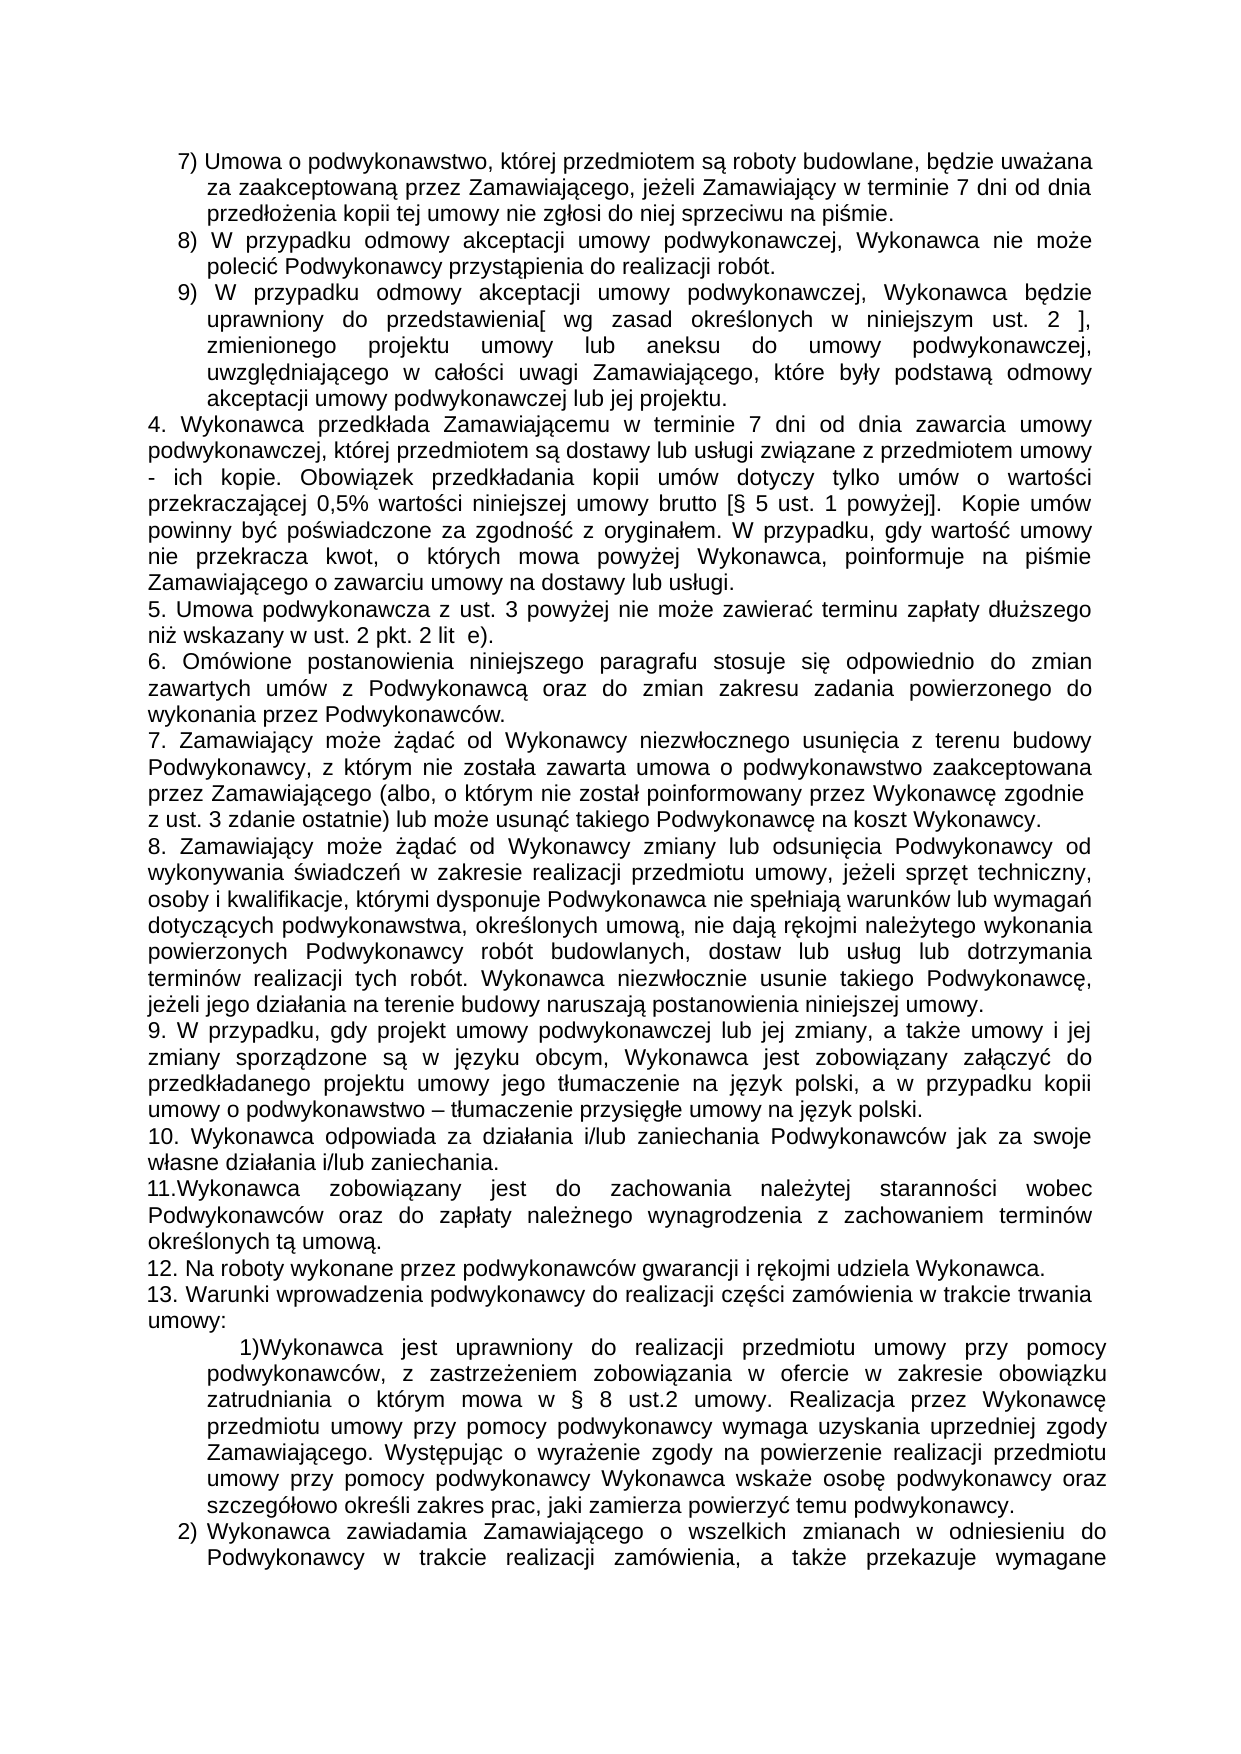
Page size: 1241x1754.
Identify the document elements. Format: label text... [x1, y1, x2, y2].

text 7. Zamawiający może żądać od Wykonawcy niezwłocznego usunięcia z terenu budowy Podwykonawcy, z którym nie została zawarta umowa o podwykonawstwo zaakceptowana przez Zamawiającego (albo, o którym nie został poinformowany przez Wykonawcę zgodnie z ust. 3 zdanie ostatnie) lub może usunąć takiego Podwykonawcę na koszt Wykonawcy. [148, 727, 1093, 833]
text 9. W przypadku, gdy projekt umowy podwykonawczej lub jej zmiany, a także umowy i jej zmiany sporządzone są w języku obcym, Wykonawca jest zobowiązany załączyć do przedkładanego projektu umowy jego tłumaczenie na język polski, a w przypadku kopii umowy o podwykonawstwo – tłumaczenie przysięgłe umowy na język polski. [148, 1017, 1093, 1123]
text 7) Umowa o podwykonawstwo, której przedmiotem są roboty budowlane, będzie uważana za zaakceptowaną przez Zamawiającego, jeżeli Zamawiający w terminie 7 dni od dnia przedłożenia kopii tej umowy nie zgłosi do niej sprzeciwu na piśmie. [177, 148, 1093, 227]
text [177, 1518, 1107, 1571]
text 6. Omówione postanowienia niniejszego paragrafu stosuje się odpowiednio do zmian zawartych umów z Podwykonawcą oraz do zmian zakresu zadania powierzonego do wykonania przez Podwykonawców. [148, 648, 1093, 727]
text 11.Wykonawca zobowiązany jest do zachowania należytej staranności wobec Podwykonawców oraz do zapłaty należnego wynagrodzenia z zachowaniem terminów określonych tą umową. [146, 1175, 1093, 1254]
text 4. Wykonawca przedkłada Zamawiającemu w terminie 7 dni od dnia zawarcia umowy podwykonawczej, której przedmiotem są dostawy lub usługi związane z przedmiotem umowy - ich kopie. Obowiązek przedkładania kopii umów dotyczy tylko umów o wartości przekraczającej 0,5% wartości niniejszej umowy brutto [§ 5 ust. 1 powyżej]. Kopie umów powinny być poświadczone za zgodność z oryginałem. W przypadku, gdy wartość umowy nie przekracza kwot, o których mowa powyżej Wykonawca, poinformuje na piśmie Zamawiającego o zawarciu umowy na dostawy lub usługi. [148, 411, 1093, 596]
text 12. Na roboty wykonane przez podwykonawców gwarancji i rękojmi udziela Wykonawca. [146, 1254, 1093, 1281]
text 8. Zamawiający może żądać od Wykonawcy zmiany lub odsunięcia Podwykonawcy od wykonywania świadczeń w zakresie realizacji przedmiotu umowy, jeżeli sprzęt techniczny, osoby i kwalifikacje, którymi dysponuje Podwykonawca nie spełniają warunków lub wymagań dotyczących podwykonawstwa, określonych umową, nie dają rękojmi należytego wykonania powierzonych Podwykonawcy robót budowlanych, dostaw lub usług lub dotrzymania terminów realizacji tych robót. Wykonawca niezwłocznie usunie takiego Podwykonawcę, jeżeli jego działania na terenie budowy naruszają postanowienia niniejszej umowy. [148, 833, 1093, 1017]
text 1)Wykonawca jest uprawniony do realizacji przedmiotu umowy przy pomocy podwykonawców, z zastrzeżeniem zobowiązania w ofercie w zakresie obowiązku zatrudniania o którym mowa w § 8 ust.2 umowy. Realizacja przez Wykonawcę przedmiotu umowy przy pomocy podwykonawcy wymaga uzyskania uprzedniej zgody Zamawiającego. Występując o wyrażenie zgody na powierzenie realizacji przedmiotu umowy przy pomocy podwykonawcy Wykonawca wskaże osobę podwykonawcy oraz szczegółowo określi zakres prac, jaki zamierza powierzyć temu podwykonawcy. [148, 1333, 1107, 1518]
text 5. Umowa podwykonawcza z ust. 3 powyżej nie może zawierać terminu zapłaty dłuższego niż wskazany w ust. 2 pkt. 2 lit e). [148, 596, 1093, 648]
text 8) W przypadku odmowy akceptacji umowy podwykonawczej, Wykonawca nie może polecić Podwykonawcy przystąpienia do realizacji robót. [177, 227, 1093, 279]
text 9) W przypadku odmowy akceptacji umowy podwykonawczej, Wykonawca będzie uprawniony do przedstawienia[ wg zasad określonych w niniejszym ust. 2 ], zmienionego projektu umowy lub aneksu do umowy podwykonawczej, uwzględniającego w całości uwagi Zamawiającego, które były podstawą odmowy akceptacji umowy podwykonawczej lub jej projektu. [177, 279, 1093, 411]
text 13. Warunki wprowadzenia podwykonawcy do realizacji części zamówienia w trakcie trwania umowy: [146, 1281, 1093, 1333]
text 10. Wykonawca odpowiada za działania i/lub zaniechania Podwykonawców jak za swoje własne działania i/lub zaniechania. [148, 1123, 1093, 1175]
